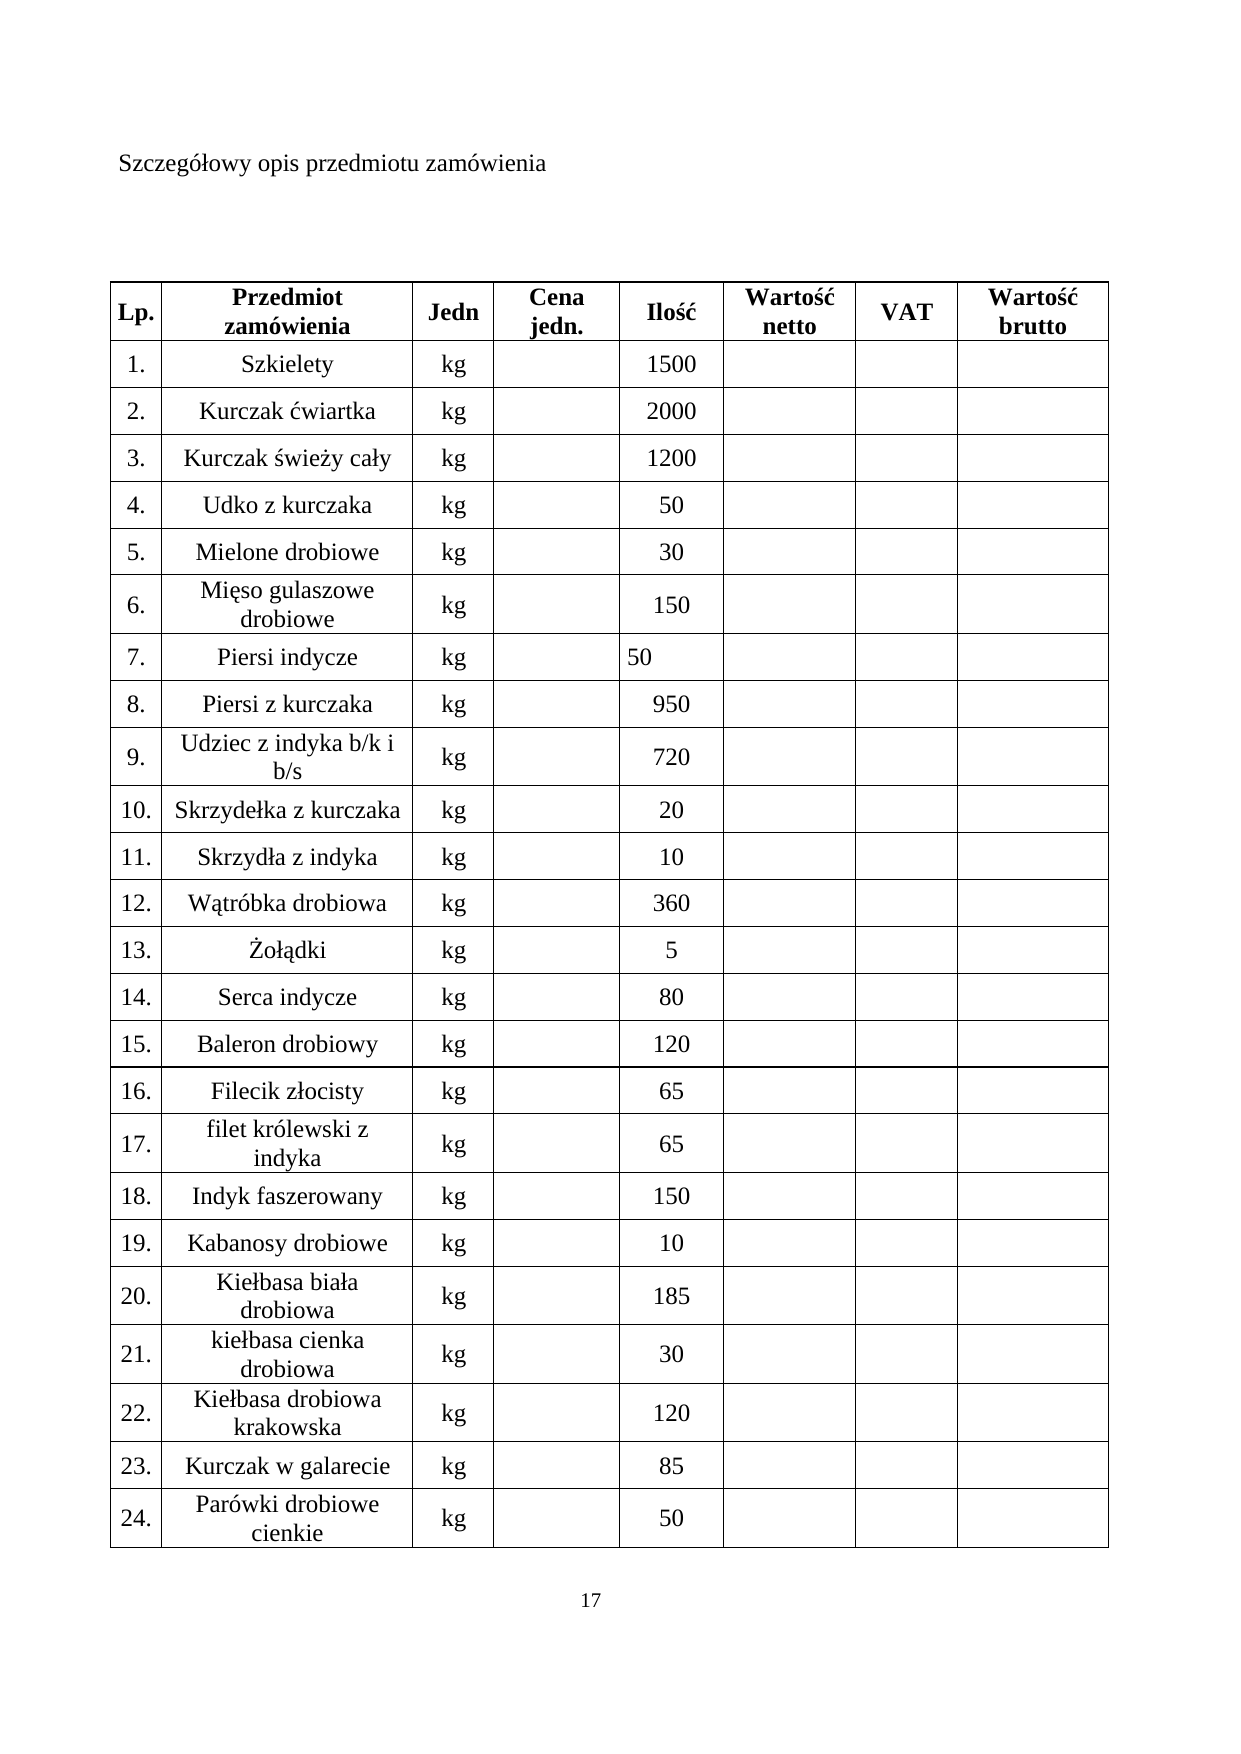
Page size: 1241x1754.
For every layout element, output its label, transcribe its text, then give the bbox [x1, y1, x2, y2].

table_cell 50 [620, 1489, 723, 1547]
table_cell 20 [620, 786, 723, 832]
table_cell [494, 435, 619, 481]
table_cell 5 [620, 927, 723, 973]
table_cell 10 [620, 1220, 723, 1266]
table_cell Kurczak świeży cały [162, 435, 412, 481]
table_cell kg [413, 388, 493, 434]
table_cell [724, 974, 855, 1019]
table_cell 13. [111, 927, 161, 973]
table_cell [724, 529, 855, 574]
table_cell 12. [111, 880, 161, 926]
table_cell [958, 1173, 1108, 1219]
table_cell [958, 634, 1108, 680]
table_cell kg [413, 728, 493, 785]
table_cell kg [413, 1489, 493, 1547]
table_cell [724, 1220, 855, 1266]
table_cell 150 [620, 1173, 723, 1219]
table_cell [856, 1325, 957, 1383]
table_cell Kiełbasa drobiowa krakowska [162, 1384, 412, 1441]
table_cell [958, 833, 1108, 879]
table_cell [856, 927, 957, 973]
table_header Lp. [111, 283, 161, 340]
table_cell 15. [111, 1021, 161, 1066]
table_cell [958, 880, 1108, 926]
table_cell [856, 435, 957, 481]
table_cell 4. [111, 482, 161, 527]
table_cell Indyk faszerowany [162, 1173, 412, 1219]
table_cell [494, 1114, 619, 1172]
table_cell 2000 [620, 388, 723, 434]
table_cell [494, 681, 619, 727]
table_cell [494, 1489, 619, 1547]
table_cell [494, 974, 619, 1019]
table_header Przedmiot zamówienia [162, 283, 412, 340]
table_cell Skrzydełka z kurczaka [162, 786, 412, 832]
table_cell Serca indycze [162, 974, 412, 1019]
table_cell [958, 435, 1108, 481]
table_cell [856, 1267, 957, 1324]
table_cell [856, 833, 957, 879]
table_cell [856, 1114, 957, 1172]
table_cell Mielone drobiowe [162, 529, 412, 574]
table_cell [494, 341, 619, 387]
table_cell [494, 1442, 619, 1488]
text Szczegółowy opis przedmiotu zamówienia [118, 148, 1122, 176]
table_cell [958, 786, 1108, 832]
table_cell [856, 1442, 957, 1488]
table_cell 2. [111, 388, 161, 434]
table_cell 11. [111, 833, 161, 879]
table_cell [856, 388, 957, 434]
table_cell kg [413, 1220, 493, 1266]
table_cell Filecik złocisty [162, 1068, 412, 1113]
table_cell kg [413, 341, 493, 387]
table_cell [958, 1442, 1108, 1488]
table_cell kg [413, 681, 493, 727]
table_cell 30 [620, 529, 723, 574]
table_cell Parówki drobiowe cienkie [162, 1489, 412, 1547]
table_cell [724, 1068, 855, 1113]
table_cell kg [413, 634, 493, 680]
table_cell [724, 681, 855, 727]
table_cell kg [413, 1325, 493, 1383]
table_cell 8. [111, 681, 161, 727]
table_cell kg [413, 1384, 493, 1441]
table_cell 185 [620, 1267, 723, 1324]
table_cell [958, 388, 1108, 434]
table_cell Udko z kurczaka [162, 482, 412, 527]
table_cell [856, 1173, 957, 1219]
table_cell [494, 388, 619, 434]
table_cell 23. [111, 1442, 161, 1488]
table_cell [958, 1114, 1108, 1172]
table_cell [724, 341, 855, 387]
table_header Cena jedn. [494, 283, 619, 340]
table_cell 7. [111, 634, 161, 680]
table_cell 30 [620, 1325, 723, 1383]
table_cell [724, 1173, 855, 1219]
table_cell kg [413, 575, 493, 633]
table_cell kg [413, 1267, 493, 1324]
table_cell [958, 681, 1108, 727]
table_cell Wątróbka drobiowa [162, 880, 412, 926]
table_cell [494, 833, 619, 879]
table_cell [856, 1068, 957, 1113]
table_cell 21. [111, 1325, 161, 1383]
table_cell [958, 1267, 1108, 1324]
table_cell [494, 927, 619, 973]
table_header VAT [856, 283, 957, 340]
table_cell kg [413, 529, 493, 574]
table_cell [494, 880, 619, 926]
table_header Wartość brutto [958, 283, 1108, 340]
table_cell kg [413, 880, 493, 926]
table_cell kg [413, 1021, 493, 1066]
table_cell [494, 1173, 619, 1219]
table_cell [494, 1220, 619, 1266]
table_cell Baleron drobiowy [162, 1021, 412, 1066]
table_cell Kiełbasa biała drobiowa [162, 1267, 412, 1324]
table_cell 120 [620, 1384, 723, 1441]
table_cell 950 [620, 681, 723, 727]
table_cell 24. [111, 1489, 161, 1547]
table_cell [856, 341, 957, 387]
table_cell Kurczak ćwiartka [162, 388, 412, 434]
table_cell 5. [111, 529, 161, 574]
table_cell [724, 634, 855, 680]
table_cell [494, 1384, 619, 1441]
table_cell [494, 575, 619, 633]
table_cell [494, 728, 619, 785]
table_cell 50 [620, 482, 723, 527]
table_cell [856, 529, 957, 574]
table_cell Piersi indycze [162, 634, 412, 680]
table_cell [724, 1489, 855, 1547]
table_cell [724, 388, 855, 434]
table_cell [724, 482, 855, 527]
table_cell 65 [620, 1068, 723, 1113]
table_cell 19. [111, 1220, 161, 1266]
table_cell Żołądki [162, 927, 412, 973]
table_cell [724, 1384, 855, 1441]
table_cell [856, 974, 957, 1019]
table_cell 1500 [620, 341, 723, 387]
table_cell Skrzydła z indyka [162, 833, 412, 879]
table_cell [856, 728, 957, 785]
table_cell 9. [111, 728, 161, 785]
table_cell 80 [620, 974, 723, 1019]
table_cell kg [413, 1442, 493, 1488]
table_header Wartość netto [724, 283, 855, 340]
table_cell [724, 1114, 855, 1172]
table_cell [958, 1384, 1108, 1441]
table_cell [494, 529, 619, 574]
table_cell [856, 681, 957, 727]
table_cell 10 [620, 833, 723, 879]
table_cell kg [413, 833, 493, 879]
table_cell kg [413, 1114, 493, 1172]
table_cell [724, 786, 855, 832]
table_cell Piersi z kurczaka [162, 681, 412, 727]
table_cell [958, 1021, 1108, 1066]
table_cell 150 [620, 575, 723, 633]
table_cell [724, 1442, 855, 1488]
table_cell [494, 1325, 619, 1383]
table_cell 85 [620, 1442, 723, 1488]
table_cell 120 [620, 1021, 723, 1066]
table_cell [856, 1220, 957, 1266]
table_cell 20. [111, 1267, 161, 1324]
table_cell kg [413, 927, 493, 973]
table_cell [958, 341, 1108, 387]
table_cell Szkielety [162, 341, 412, 387]
table_cell 3. [111, 435, 161, 481]
table_cell [494, 634, 619, 680]
table_cell [724, 1325, 855, 1383]
table_cell [856, 1384, 957, 1441]
table_cell [724, 575, 855, 633]
table_cell kg [413, 482, 493, 527]
table_cell kiełbasa cienka drobiowa [162, 1325, 412, 1383]
table_cell [856, 482, 957, 527]
table_cell [724, 1021, 855, 1066]
table_cell kg [413, 1173, 493, 1219]
table_cell [958, 1325, 1108, 1383]
table_cell Kurczak w galarecie [162, 1442, 412, 1488]
table_cell [958, 927, 1108, 973]
table_cell filet królewski z indyka [162, 1114, 412, 1172]
table_cell [494, 1068, 619, 1113]
table_cell kg [413, 974, 493, 1019]
table_cell [494, 482, 619, 527]
table_cell [856, 634, 957, 680]
table_cell [958, 482, 1108, 527]
table_cell [958, 1220, 1108, 1266]
table_cell 17. [111, 1114, 161, 1172]
table_cell 65 [620, 1114, 723, 1172]
table_cell [958, 974, 1108, 1019]
table_cell [494, 1021, 619, 1066]
table_cell [724, 833, 855, 879]
table_cell [856, 786, 957, 832]
table_cell [856, 1021, 957, 1066]
table_cell [494, 786, 619, 832]
table_header Ilość [620, 283, 723, 340]
table_cell [724, 880, 855, 926]
table_cell [494, 1267, 619, 1324]
table_header Jedn [413, 283, 493, 340]
table_cell [856, 575, 957, 633]
table_cell 22. [111, 1384, 161, 1441]
table_cell 360 [620, 880, 723, 926]
table_cell Kabanosy drobiowe [162, 1220, 412, 1266]
table_cell 1. [111, 341, 161, 387]
table_cell [958, 1068, 1108, 1113]
table_cell [958, 575, 1108, 633]
table_cell kg [413, 786, 493, 832]
table_cell kg [413, 1068, 493, 1113]
table_cell [958, 1489, 1108, 1547]
table_cell [856, 880, 957, 926]
table_cell 14. [111, 974, 161, 1019]
table_cell [724, 927, 855, 973]
table_cell 10. [111, 786, 161, 832]
table_cell [958, 529, 1108, 574]
table_cell [958, 728, 1108, 785]
table_cell Udziec z indyka b/k i b/s [162, 728, 412, 785]
table_cell [724, 435, 855, 481]
table_cell 16. [111, 1068, 161, 1113]
table_cell [724, 728, 855, 785]
table_cell 1200 [620, 435, 723, 481]
table_cell 720 [620, 728, 723, 785]
table_cell 6. [111, 575, 161, 633]
table_cell [856, 1489, 957, 1547]
table_cell 18. [111, 1173, 161, 1219]
table_cell kg [413, 435, 493, 481]
table_cell [724, 1267, 855, 1324]
table_cell 50 [620, 634, 723, 680]
table_cell Mięso gulaszowe drobiowe [162, 575, 412, 633]
